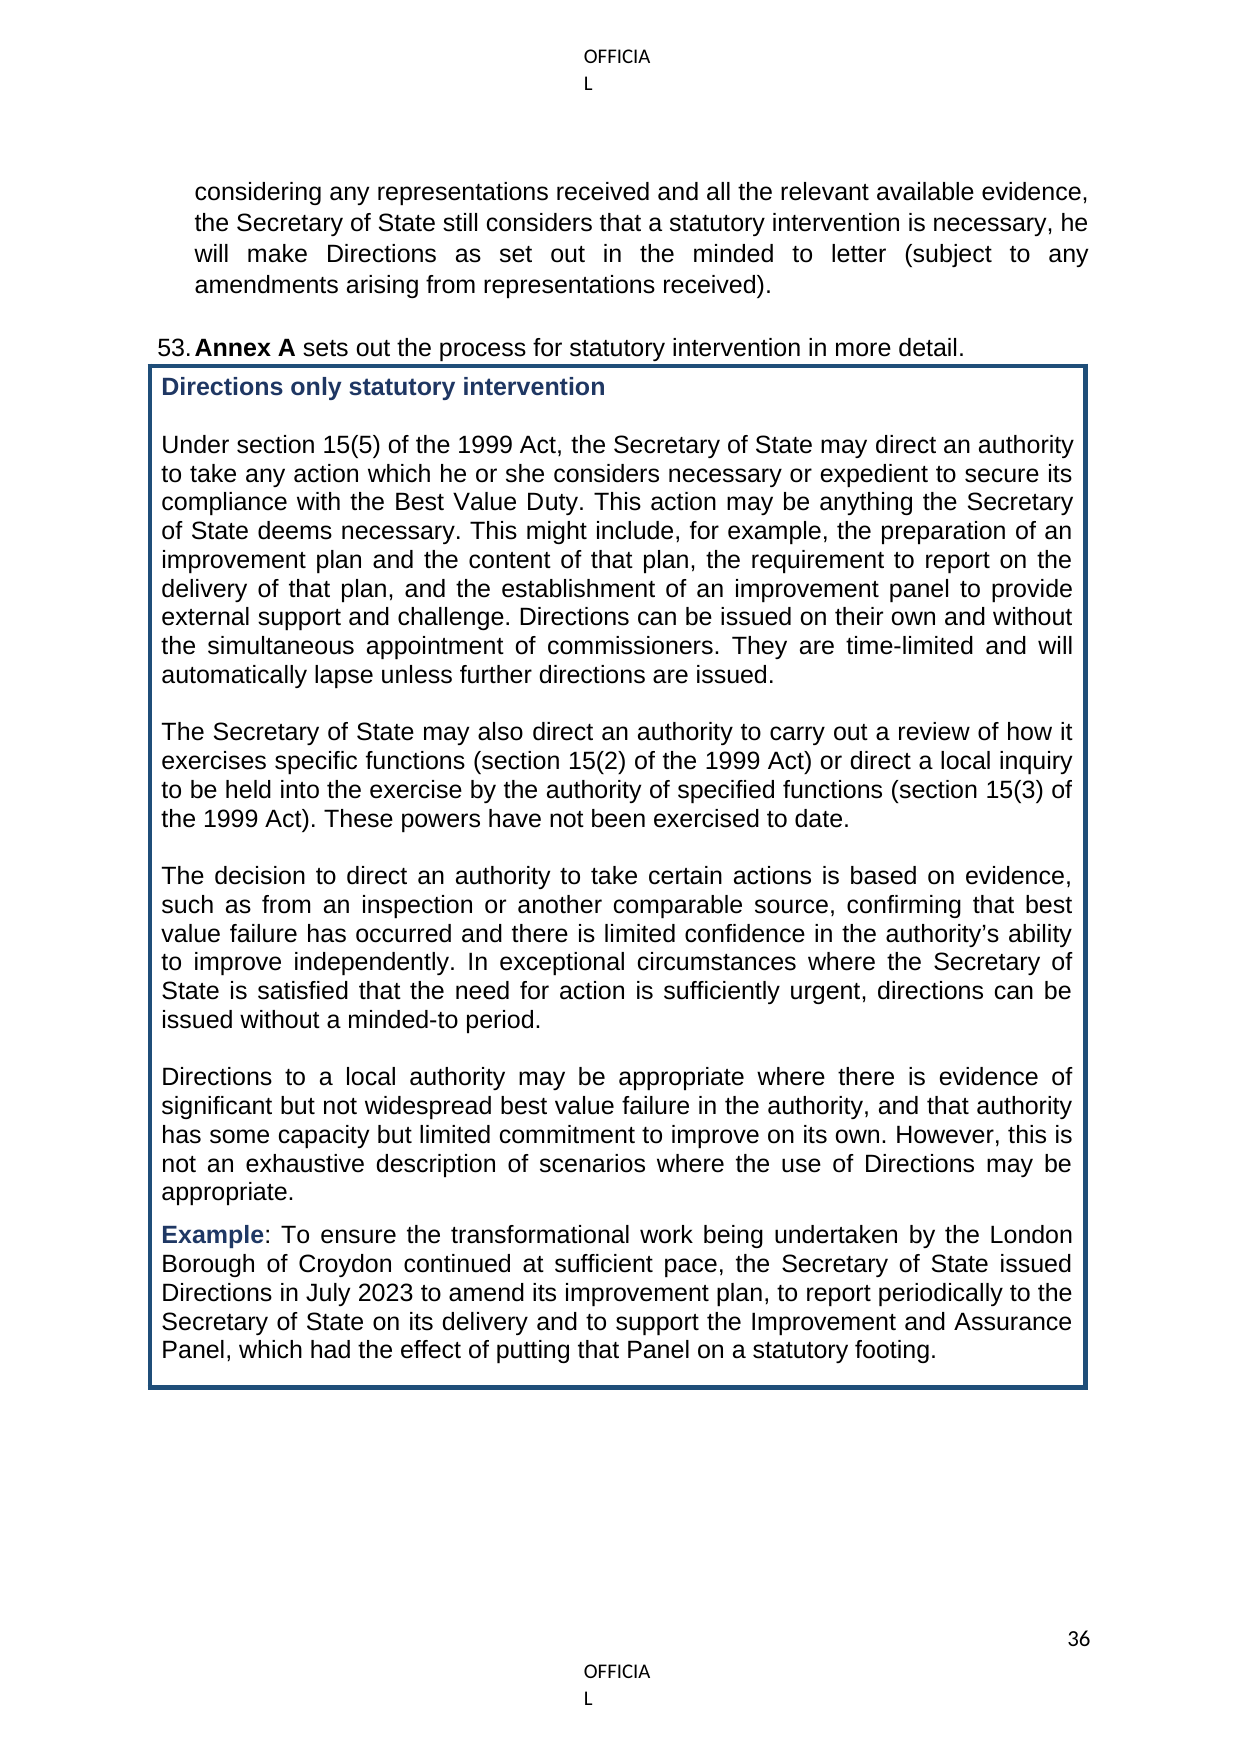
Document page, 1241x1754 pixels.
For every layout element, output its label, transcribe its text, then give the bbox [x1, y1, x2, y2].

list Annex A sets out the process for statutory intervention in more detail. [157, 332, 1090, 361]
table_header Directions only statutory intervention Under section 15(5) of the 1999 Act, the Secretary of State may direct an authority to take any action which he or she considers necessary or expedient to secure its compliance with the Best Value Duty. This action may be anything the Secretary of State deems necessary. This might include, for example, the preparation of an improvement plan and the content of that plan, the requirement to report on the delivery of that plan, and the establishment of an improvement panel to provide external support and challenge. Directions can be issued on their own and without the simultaneous appointment of commissioners. They are time-limited and will automatically lapse unless further directions are issued. The Secretary of State may also direct an authority to carry out a review of how it exercises specific functions (section 15(2) of the 1999 Act) or direct a local inquiry to be held into the exercise by the authority of specified functions (section 15(3) of the 1999 Act). These powers have not been exercised to date. The decision to direct an authority to take certain actions is based on evidence, such as from an inspection or another comparable source, confirming that best value failure has occurred and there is limited confidence in the authority’s ability to improve independently. In exceptional circumstances where the Secretary of State is satisfied that the need for action is sufficiently urgent, directions can be issued without a minded-to period. Directions to a local authority may be appropriate where there is evidence of significant but not widespread best value failure in the authority, and that authority has some capacity but limited commitment to improve on its own. However, this is not an exhaustive description of scenarios where the use of Directions may be appropriate. Example: To ensure the transformational work being undertaken by the London Borough of Croydon continued at sufficient pace, the Secretary of State issued Directions in July 2023 to amend its improvement plan, to report periodically to the Secretary of State on its delivery and to support the Improvement and Assurance Panel, which had the effect of putting that Panel on a statutory footing. [152, 368, 1083, 1385]
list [157, 177, 1090, 299]
